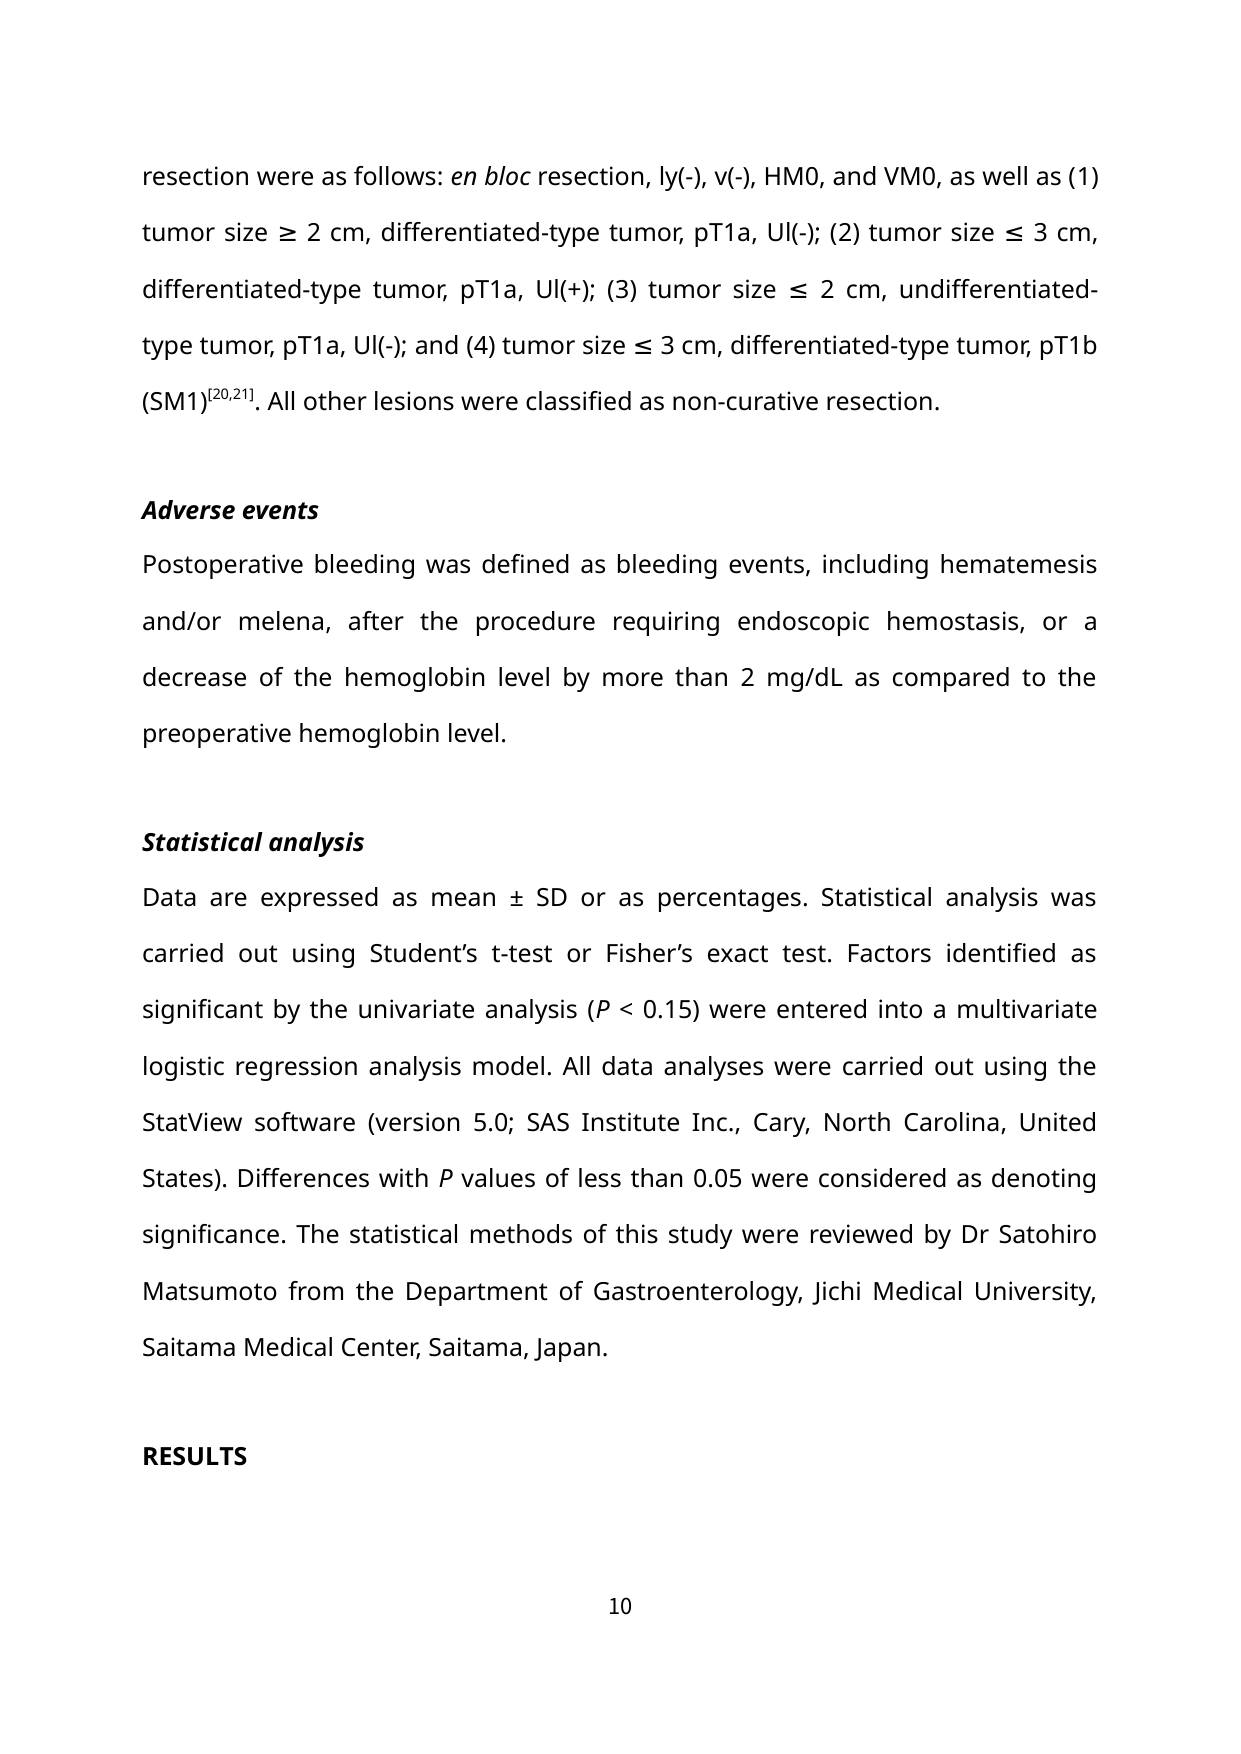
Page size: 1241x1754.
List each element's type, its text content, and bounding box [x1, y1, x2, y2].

text Data are expressed as mean ± SD or as percentages. Statistical analysis was carried out using Student’s t-test or Fisher’s exact test. Factors identified as significant by the univariate analysis (P < 0.15) were entered into a multivariate logistic regression analysis model. All data analyses were carried out using the StatView software (version 5.0; SAS Institute Inc., Cary, North Carolina, United States). Differences with P values of less than 0.05 were considered as denoting significance. The statistical methods of this study were reviewed by Dr Satohiro Matsumoto from the Department of Gastroenterology, Jichi Medical University, Saitama Medical Center, Saitama, Japan. [142, 878, 1098, 1365]
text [142, 157, 1098, 419]
text Postoperative bleeding was defined as bleeding events, including hematemesis and/or melena, after the procedure requiring endoscopic hemostasis, or a decrease of the hemoglobin level by more than 2 mg/dL as compared to the preoperative hemoglobin level. [142, 546, 1098, 752]
text RESULTS [142, 1437, 1098, 1474]
text Statistical analysis [142, 823, 1098, 861]
text Adverse events [142, 491, 1098, 528]
